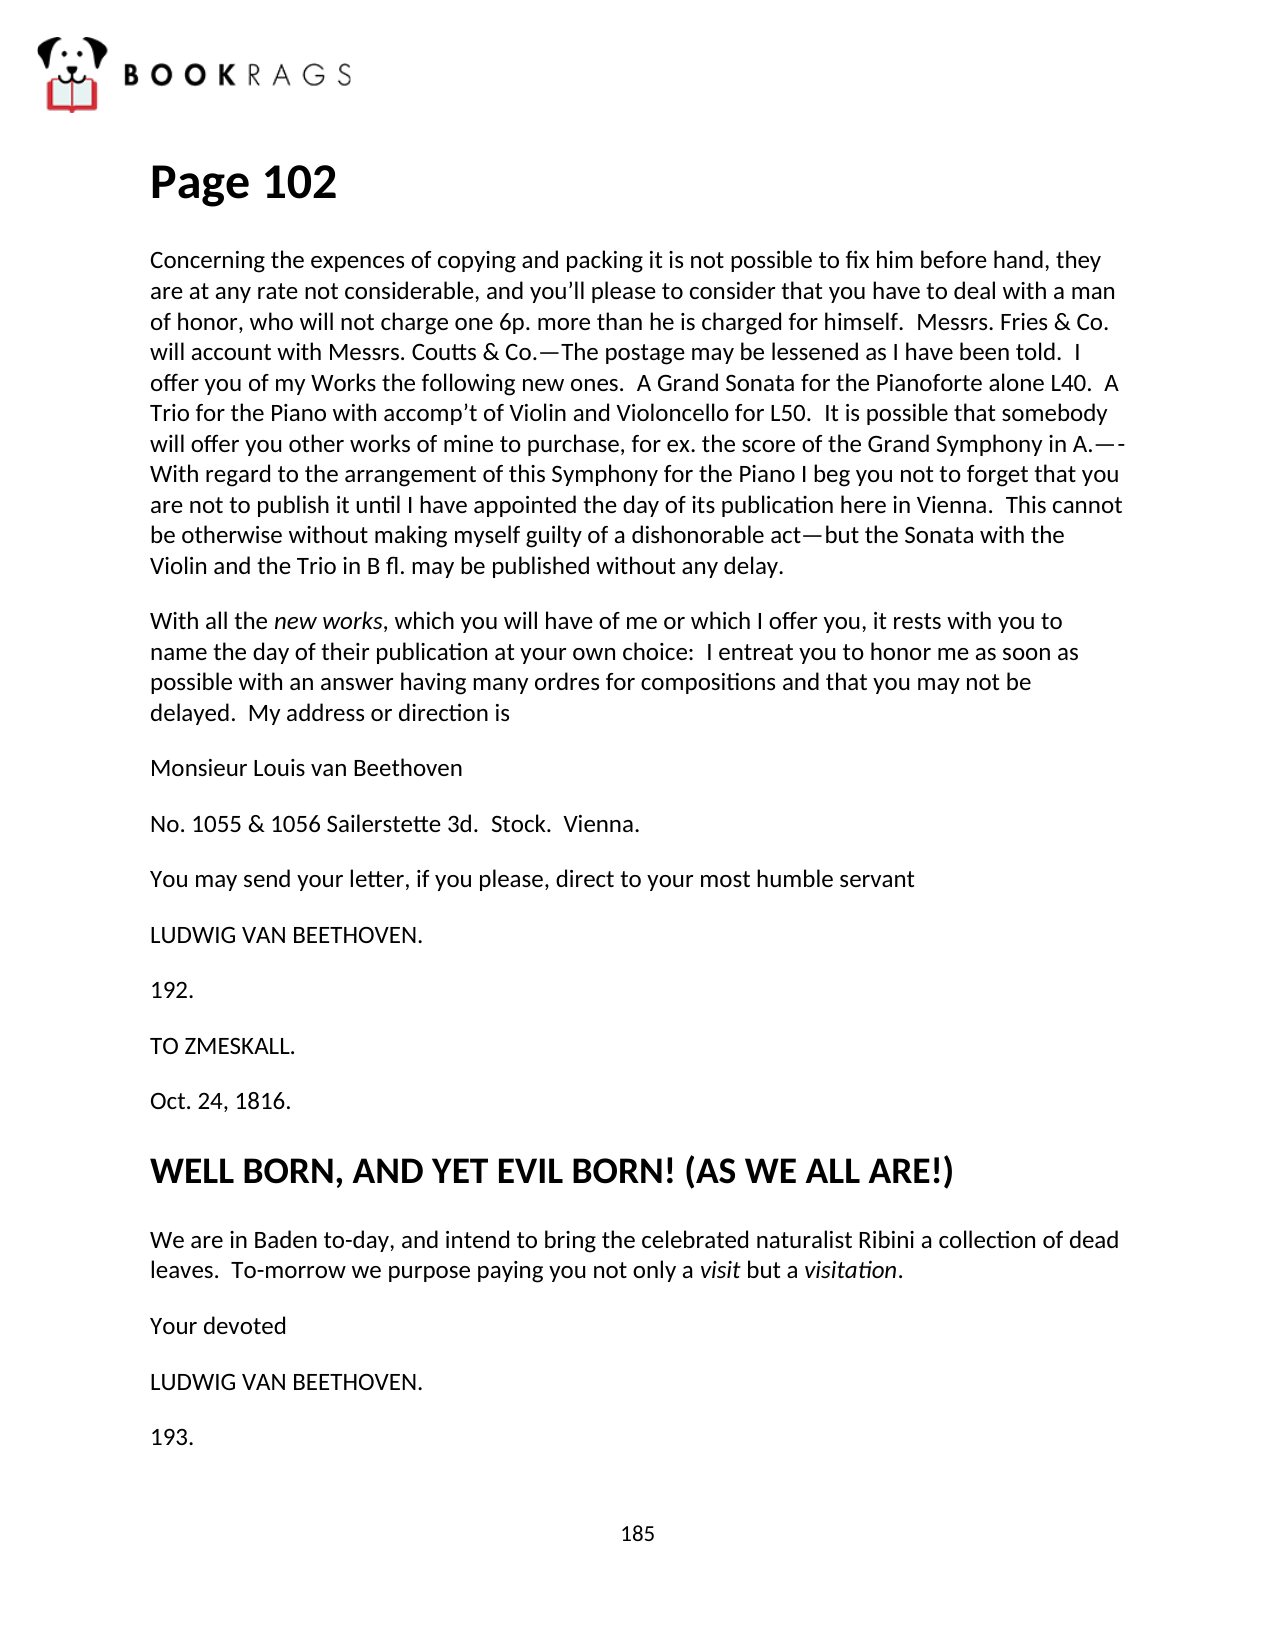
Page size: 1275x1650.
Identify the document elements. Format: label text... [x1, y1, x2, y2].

text You may send your letter, if you please, direct to your most humble servant [150, 863, 1125, 894]
text 193. [150, 1421, 1125, 1452]
text We are in Baden to-day, and intend to bring the celebrated naturalist Ribini a collection of dead leaves. To-morrow we purpose paying you not only a visit but a visitation. [150, 1224, 1125, 1285]
text Page 102 [150, 150, 1125, 211]
text TO ZMESKALL. [150, 1030, 1125, 1061]
text Oct. 24, 1816. [150, 1086, 1125, 1116]
text Your devoted [150, 1310, 1125, 1341]
text With all the new works, which you will have of me or which I offer you, it rests with you to name the day of their publication at your own choice: I entreat you to honor me as soon as possible with an answer having many ordres for compositions and that you may not be delayed. My address or direction is [150, 605, 1125, 727]
text WELL BORN, AND YET EVIL BORN! (AS WE ALL ARE!) [150, 1147, 1125, 1193]
picture [37, 37, 351, 113]
text LUDWIG VAN BEETHOVEN. [150, 1366, 1125, 1396]
text Concerning the expences of copying and packing it is not possible to fix him before hand, they are at any rate not considerable, and you’ll please to consider that you have to deal with a man of honor, who will not charge one 6p. more than he is charged for himself. Messrs. Fries & Co. will account with Messrs. Coutts & Co.—­The postage may be lessened as I have been told. I offer you of my Works the following new ones. A Grand Sonata for the Pianoforte alone L40. A Trio for the Piano with accomp’t of Violin and Violoncello for L50. It is possible that somebody will offer you other works of mine to purchase, for ex. the score of the Grand Symphony in A.—­With regard to the arrangement of this Symphony for the Piano I beg you not to forget that you are not to publish it until I have appointed the day of its publication here in Vienna. This cannot be otherwise without making myself guilty of a dishonorable act—­but the Sonata with the Violin and the Trio in B fl. may be published without any delay. [150, 244, 1125, 580]
text LUDWIG VAN BEETHOVEN. [150, 919, 1125, 949]
text No. 1055 & 1056 Sailerstette 3d. Stock. Vienna. [150, 808, 1125, 838]
text 192. [150, 974, 1125, 1005]
text Monsieur Louis van Beethoven [150, 752, 1125, 783]
